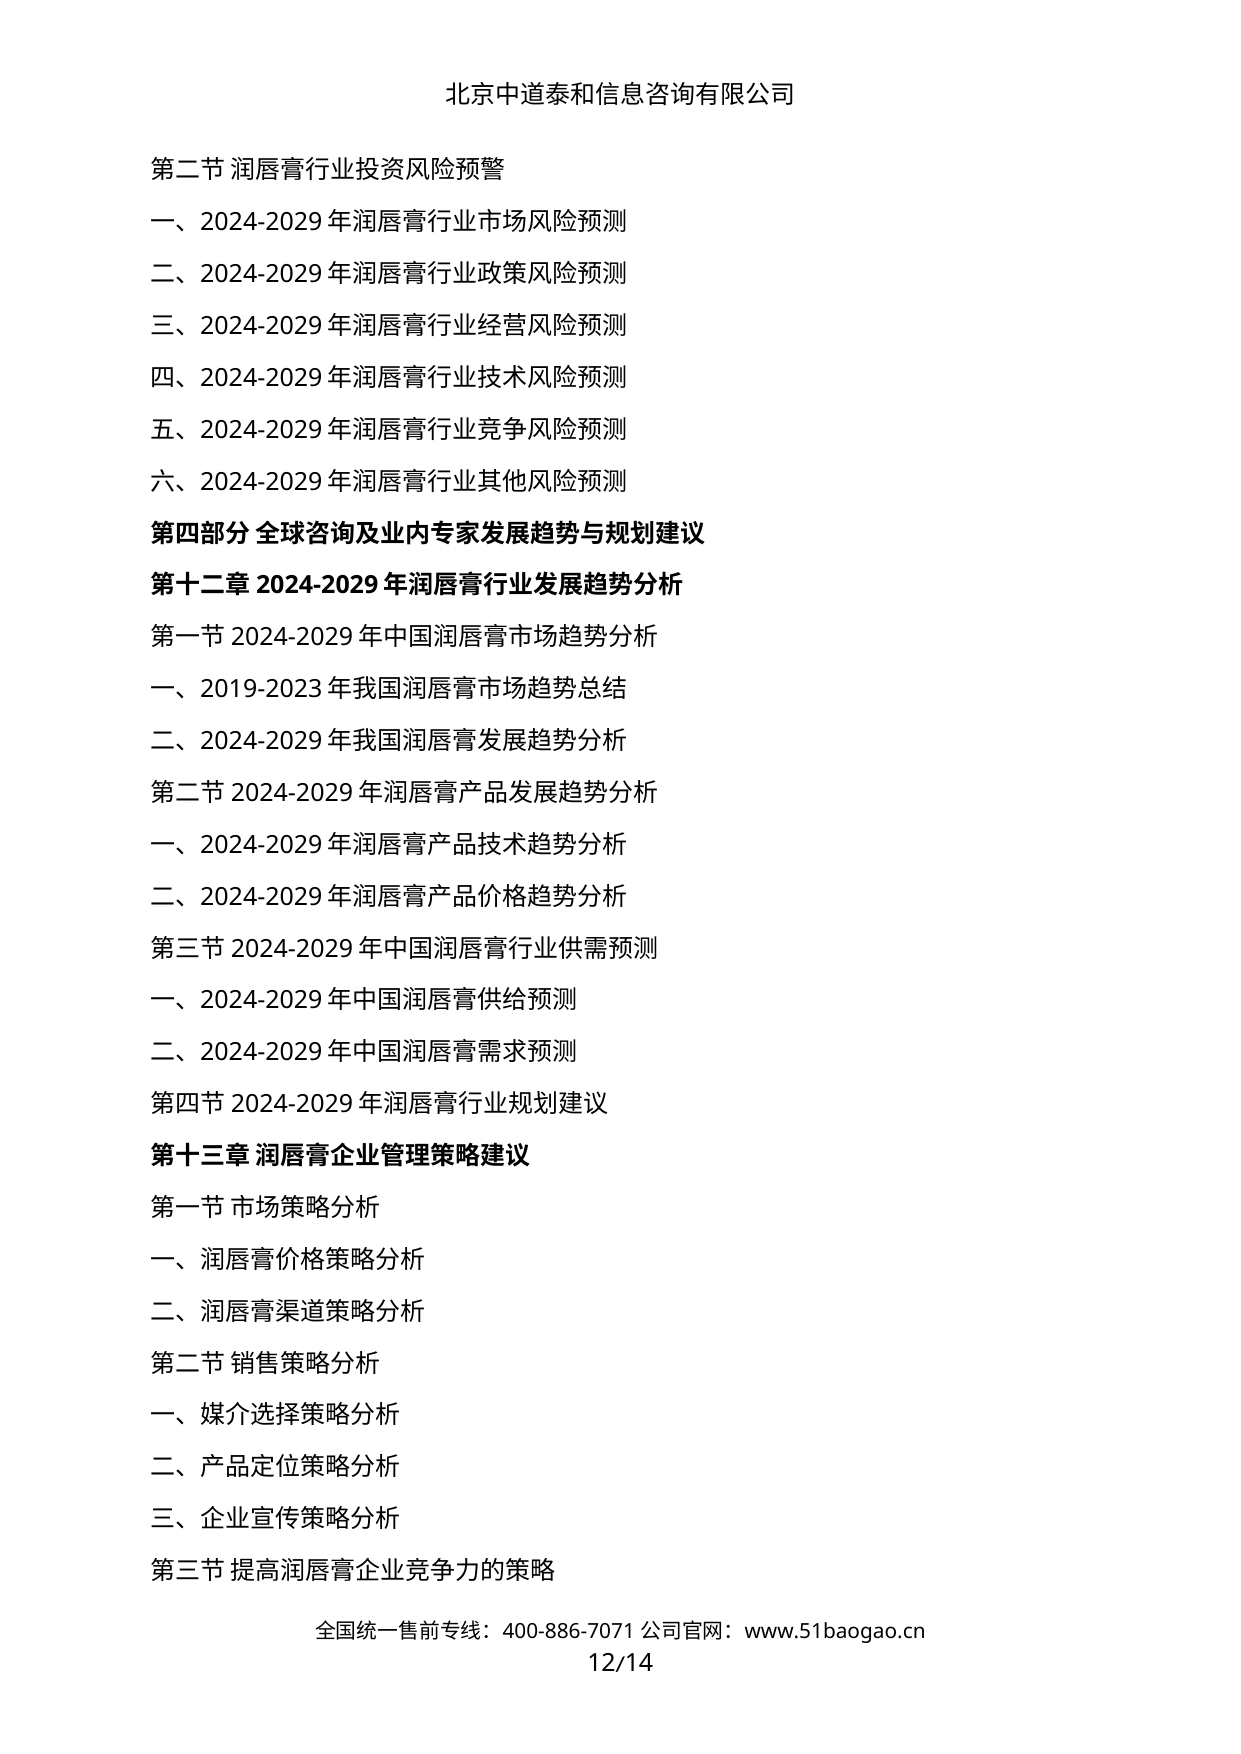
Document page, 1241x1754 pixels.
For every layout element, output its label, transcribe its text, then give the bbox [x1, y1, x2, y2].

text 四、2024-2029年润唇膏行业技术风险预测 [150, 357, 1090, 394]
text 三、2024-2029年润唇膏行业经营风险预测 [150, 306, 1090, 342]
text 二、2024-2029年润唇膏产品价格趋势分析 [150, 876, 1090, 912]
text 一、媒介选择策略分析 [150, 1395, 1090, 1431]
text 一、2019-2023年我国润唇膏市场趋势总结 [150, 669, 1090, 705]
text 第十二章 2024-2029年润唇膏行业发展趋势分析 [150, 565, 1090, 601]
text 二、2024-2029年润唇膏行业政策风险预测 [150, 254, 1090, 290]
text 第十三章 润唇膏企业管理策略建议 [150, 1136, 1090, 1172]
text 第二节 润唇膏行业投资风险预警 [150, 150, 1090, 186]
text 一、2024-2029年润唇膏行业市场风险预测 [150, 202, 1090, 238]
text 六、2024-2029年润唇膏行业其他风险预测 [150, 461, 1090, 497]
text 第四部分 全球咨询及业内专家发展趋势与规划建议 [150, 513, 1090, 549]
text 一、2024-2029年润唇膏产品技术趋势分析 [150, 824, 1090, 861]
text 三、企业宣传策略分析 [150, 1499, 1090, 1535]
text 第一节 2024-2029年中国润唇膏市场趋势分析 [150, 617, 1090, 653]
text 二、产品定位策略分析 [150, 1447, 1090, 1483]
text 第四节 2024-2029年润唇膏行业规划建议 [150, 1084, 1090, 1120]
text 第二节 销售策略分析 [150, 1343, 1090, 1379]
text 第三节 提高润唇膏企业竞争力的策略 [150, 1551, 1090, 1587]
text 第三节 2024-2029年中国润唇膏行业供需预测 [150, 928, 1090, 964]
text 一、润唇膏价格策略分析 [150, 1239, 1090, 1276]
text 二、润唇膏渠道策略分析 [150, 1291, 1090, 1327]
text 一、2024-2029年中国润唇膏供给预测 [150, 980, 1090, 1016]
text 二、2024-2029年中国润唇膏需求预测 [150, 1032, 1090, 1068]
text 第一节 市场策略分析 [150, 1187, 1090, 1224]
text 二、2024-2029年我国润唇膏发展趋势分析 [150, 721, 1090, 757]
text 五、2024-2029年润唇膏行业竞争风险预测 [150, 409, 1090, 446]
text 第二节 2024-2029年润唇膏产品发展趋势分析 [150, 772, 1090, 809]
